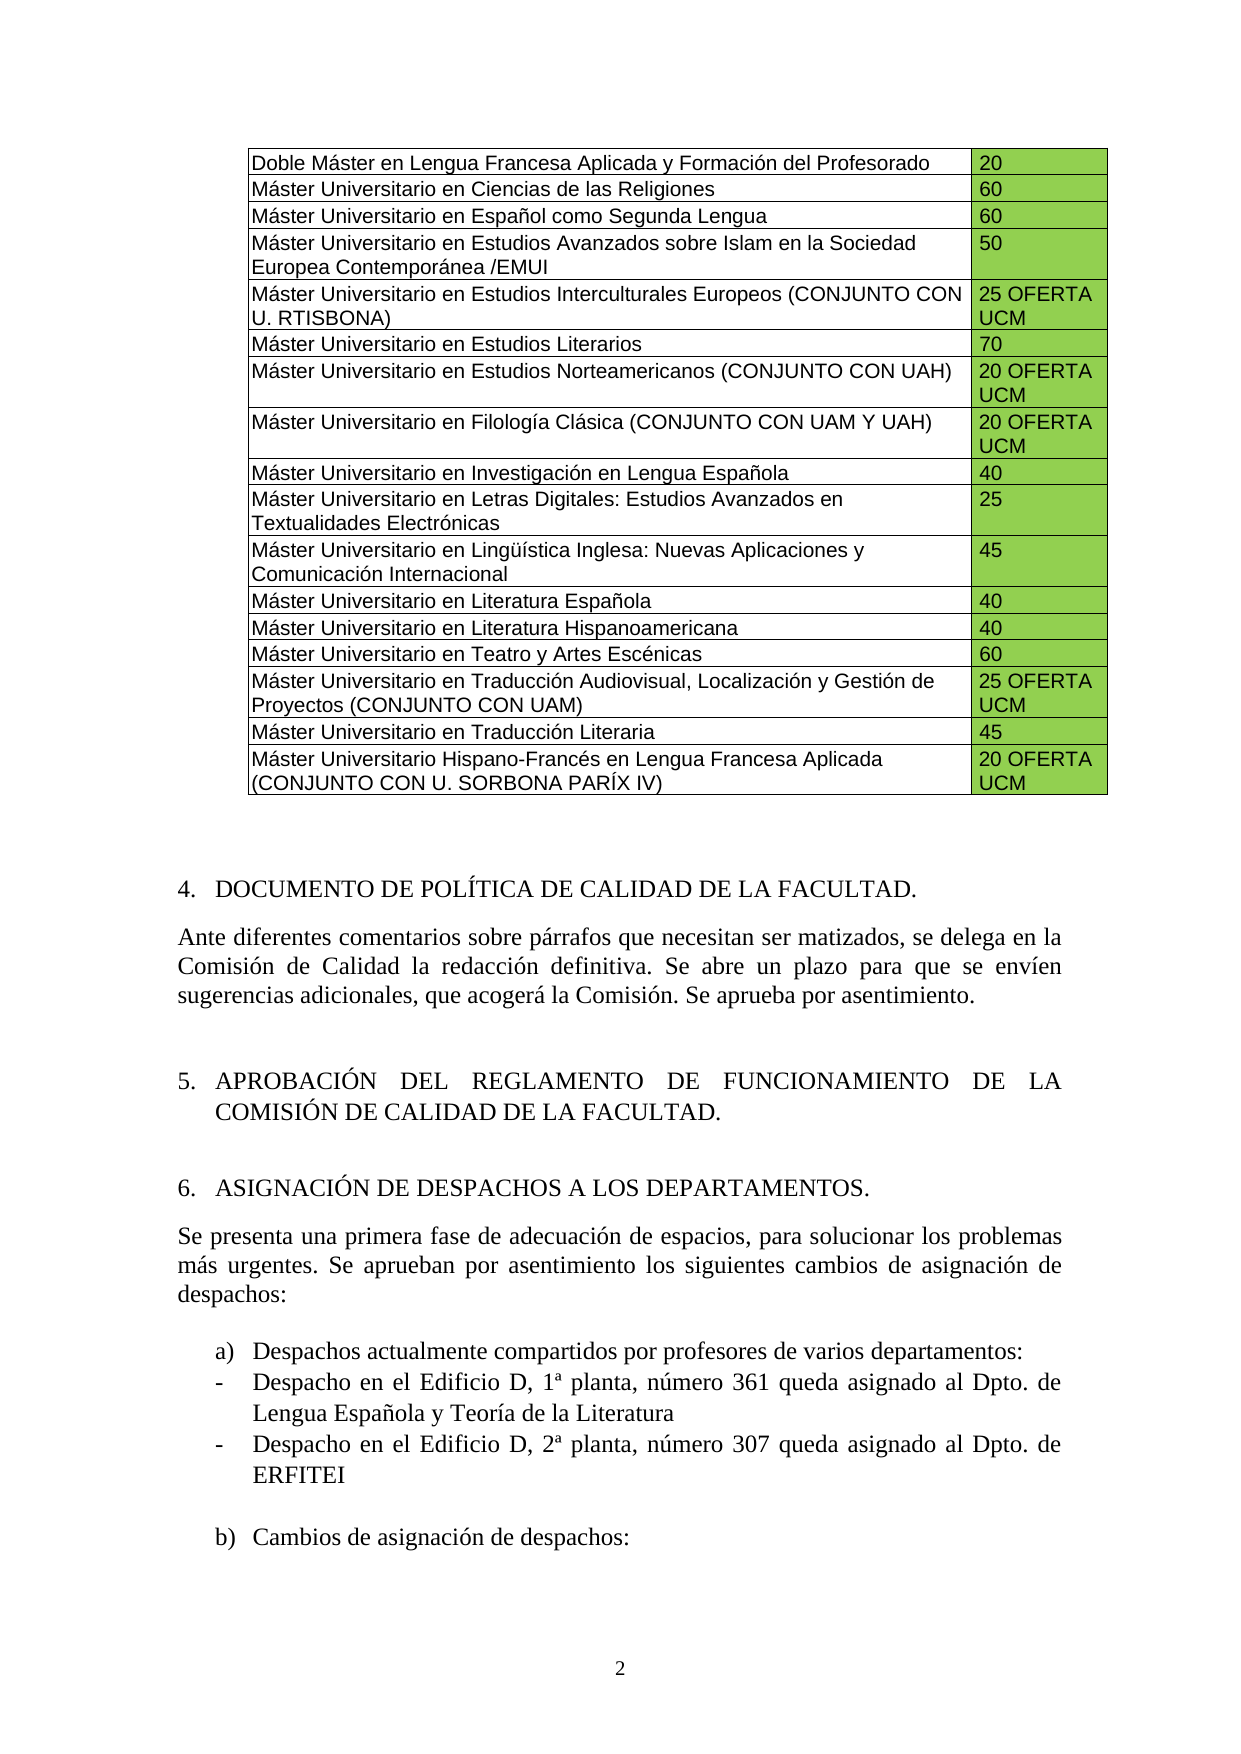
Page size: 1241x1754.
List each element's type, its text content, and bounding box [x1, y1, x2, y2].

table_cell Máster Universitario en Investigación en Lengua Española [249, 459, 971, 484]
list ASIGNACIÓN DE DESPACHOS A LOS DEPARTAMENTOS. [177, 1173, 1063, 1202]
table_cell Máster Universitario en Literatura Hispanoamericana [249, 614, 971, 639]
table_cell 40 [972, 587, 1107, 613]
table_cell Máster Universitario en Teatro y Artes Escénicas [249, 640, 971, 666]
table_cell Máster Universitario en Lingüística Inglesa: Nuevas Aplicaciones y Comunicación Internacional [249, 536, 971, 586]
table_cell 60 [972, 640, 1107, 666]
table_cell Máster Universitario en Estudios Interculturales Europeos (CONJUNTO CON U. RTISBONA) [249, 280, 971, 329]
table_cell 50 [972, 229, 1107, 279]
table_cell 40 [972, 459, 1107, 484]
table_cell Máster Universitario en Letras Digitales: Estudios Avanzados en Textualidades Electrónicas [249, 485, 971, 535]
list APROBACIÓN DEL REGLAMENTO DE FUNCIONAMIENTO DE LA COMISIÓN DE CALIDAD DE LA FACULTAD. [177, 1066, 1063, 1126]
table_cell Máster Universitario en Filología Clásica (CONJUNTO CON UAM Y UAH) [249, 408, 971, 458]
list DOCUMENTO DE POLÍTICA DE CALIDAD DE LA FACULTAD. [177, 874, 1063, 903]
table_cell Máster Universitario en Literatura Española [249, 587, 971, 613]
list Despachos actualmente compartidos por profesores de varios departamentos: [215, 1336, 1063, 1365]
list Cambios de asignación de despachos: [215, 1522, 1063, 1551]
table_cell Máster Universitario en Traducción Literaria [249, 718, 971, 744]
table_cell Doble Máster en Lengua Francesa Aplicada y Formación del Profesorado [249, 149, 971, 174]
list Despacho en el Edificio D, 2ª planta, número 307 queda asignado al Dpto. de ERFITEI [215, 1429, 1063, 1489]
table_cell 25 OFERTA UCM [972, 280, 1107, 329]
table_cell Máster Universitario en Estudios Norteamericanos (CONJUNTO CON UAH) [249, 357, 971, 407]
text Se presenta una primera fase de adecuación de espacios, para solucionar los problemas más urgentes. Se aprueban por asentimiento los siguientes cambios de asignación de despachos: [177, 1221, 1063, 1307]
table_cell 25 OFERTA UCM [972, 667, 1107, 717]
text Ante diferentes comentarios sobre párrafos que necesitan ser matizados, se delega en la Comisión de Calidad la redacción definitiva. Se abre un plazo para que se envíen sugerencias adicionales, que acogerá la Comisión. Se aprueba por asentimiento. [177, 922, 1063, 1008]
table_cell 45 [972, 536, 1107, 586]
table_cell 25 [972, 485, 1107, 535]
table_cell 60 [972, 202, 1107, 228]
table_cell 20 OFERTA UCM [972, 357, 1107, 407]
table_cell 20 OFERTA UCM [972, 745, 1107, 794]
table_cell 45 [972, 718, 1107, 744]
table_cell Máster Universitario en Ciencias de las Religiones [249, 175, 971, 201]
table_cell 60 [972, 175, 1107, 201]
table_cell 20 OFERTA UCM [972, 408, 1107, 458]
table_cell Máster Universitario en Estudios Avanzados sobre Islam en la Sociedad Europea Contemporánea /EMUI [249, 229, 971, 279]
table_cell 20 [972, 149, 1107, 174]
table_cell Máster Universitario en Traducción Audiovisual, Localización y Gestión de Proyectos (CONJUNTO CON UAM) [249, 667, 971, 717]
table_cell 70 [972, 330, 1107, 356]
table_cell 40 [972, 614, 1107, 639]
table_cell Máster Universitario Hispano-Francés en Lengua Francesa Aplicada (CONJUNTO CON U. SORBONA PARÍX IV) [249, 745, 971, 794]
list Despacho en el Edificio D, 1ª planta, número 361 queda asignado al Dpto. de Lengua Española y Teoría de la Literatura [215, 1367, 1063, 1427]
table_cell Máster Universitario en Español como Segunda Lengua [249, 202, 971, 228]
table_cell Máster Universitario en Estudios Literarios [249, 330, 971, 356]
